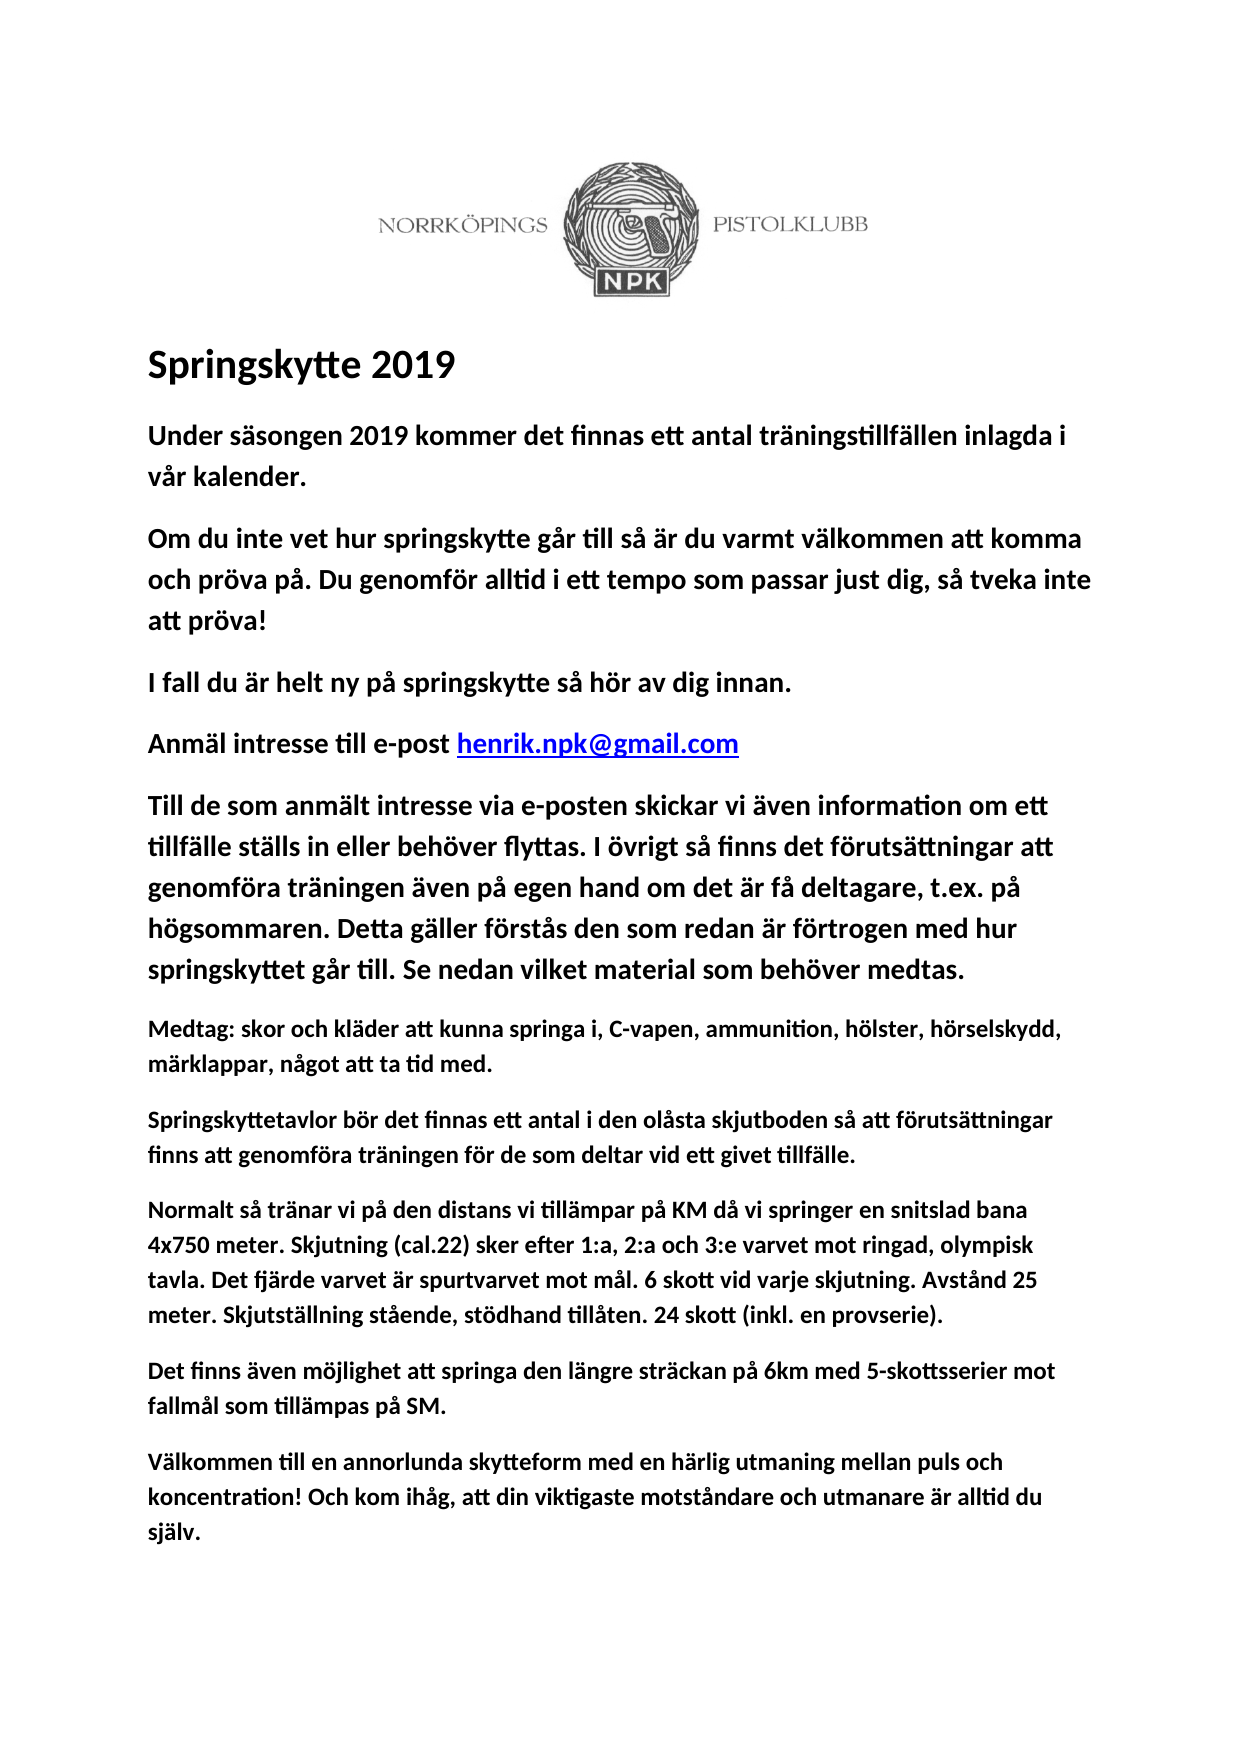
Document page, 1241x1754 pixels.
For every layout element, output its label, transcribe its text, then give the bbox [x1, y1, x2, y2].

picture [361, 147, 879, 314]
text Välkommen till en annorlunda skytteform med en härlig utmaning mellan puls och koncentration! Och kom ihåg, att din viktigaste motståndare och utmanare är alltid du själv. [148, 1446, 1093, 1547]
text Om du inte vet hur springskytte går till så är du varmt välkommen att komma och pröva på. Du genomför alltid i ett tempo som passar just dig, så tveka inte att pröva! [148, 520, 1093, 638]
text Under säsongen 2019 kommer det finnas ett antal träningstillfällen inlagda i vår kalender. [148, 417, 1093, 494]
text Medtag: skor och kläder att kunna springa i, C-vapen, ammunition, hölster, hörselskydd, märklappar, något att ta tid med. [148, 1013, 1093, 1078]
text Springskyttetavlor bör det finnas ett antal i den olåsta skjutboden så att förutsättningar finns att genomföra träningen för de som deltar vid ett givet tillfälle. [148, 1104, 1093, 1169]
text Anmäl intresse till e-post henrik.npk@gmail.com [148, 726, 1093, 761]
text Springskytte 2019 [148, 338, 1093, 389]
text Till de som anmält intresse via e-posten skickar vi även information om ett tillfälle ställs in eller behöver flyttas. I övrigt så finns det förutsättningar att genomföra träningen även på egen hand om det är få deltagare, t.ex. på högsommaren. Detta gäller förstås den som redan är förtrogen med hur springskyttet går till. Se nedan vilket material som behöver medtas. [148, 787, 1093, 987]
text I fall du är helt ny på springskytte så hör av dig innan. [148, 664, 1093, 699]
text Normalt så tränar vi på den distans vi tillämpar på KM då vi springer en snitslad bana 4x750 meter. Skjutning (cal.22) sker efter 1:a, 2:a och 3:e varvet mot ringad, olympisk tavla. Det fjärde varvet är spurtvarvet mot mål. 6 skott vid varje skjutning. Avstånd 25 meter. Skjutställning stående, stödhand tillåten. 24 skott (inkl. en provserie). [148, 1194, 1093, 1330]
text Det finns även möjlighet att springa den längre sträckan på 6km med 5-skottsserier mot fallmål som tillämpas på SM. [148, 1355, 1093, 1421]
